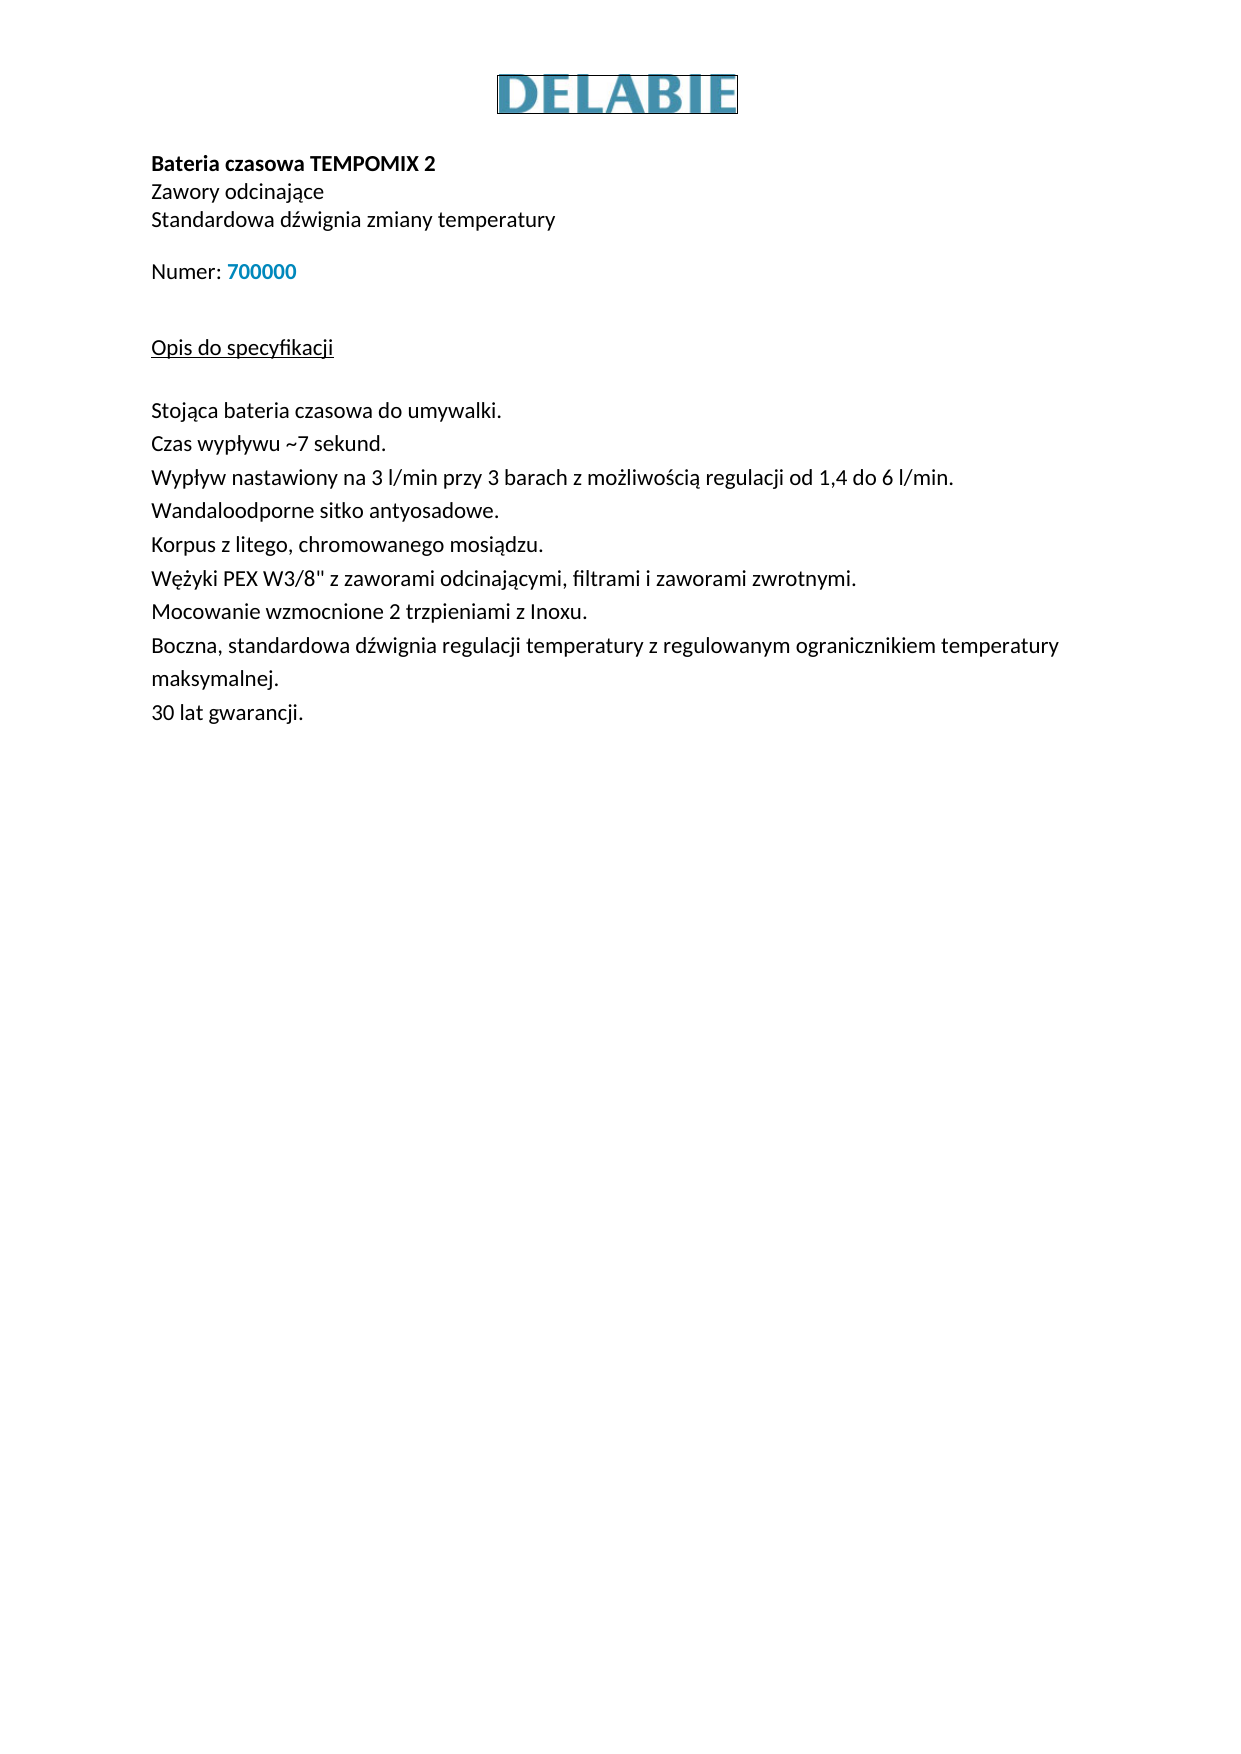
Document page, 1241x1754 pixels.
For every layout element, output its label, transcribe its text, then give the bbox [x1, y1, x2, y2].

text Korpus z litego, chromowanego mosiądzu. [151, 530, 1084, 558]
text Opis do specyfikacji [151, 333, 1084, 361]
text Boczna, standardowa dźwignia regulacji temperatury z regulowanym ogranicznikiem temperatury maksymalnej. [151, 631, 1084, 692]
text Wypływ nastawiony na 3 l/min przy 3 barach z możliwością regulacji od 1,4 do 6 l/min. [151, 463, 1084, 491]
text 30 lat gwarancji. [151, 698, 1084, 726]
picture [498, 76, 737, 113]
text Bateria czasowa TEMPOMIX 2 [151, 149, 1084, 177]
text Wandaloodporne sitko antyosadowe. [151, 497, 1084, 525]
text Zawory odcinające [151, 177, 1084, 205]
text Numer: 700000 [151, 257, 1084, 285]
text Czas wypływu ~7 sekund. [151, 429, 1084, 458]
text Stojąca bateria czasowa do umywalki. [151, 396, 1084, 424]
text Standardowa dźwignia zmiany temperatury [151, 205, 1084, 233]
text Mocowanie wzmocnione 2 trzpieniami z Inoxu. [151, 597, 1084, 625]
text Wężyki PEX W3/8" z zaworami odcinającymi, filtrami i zaworami zwrotnymi. [151, 564, 1084, 592]
